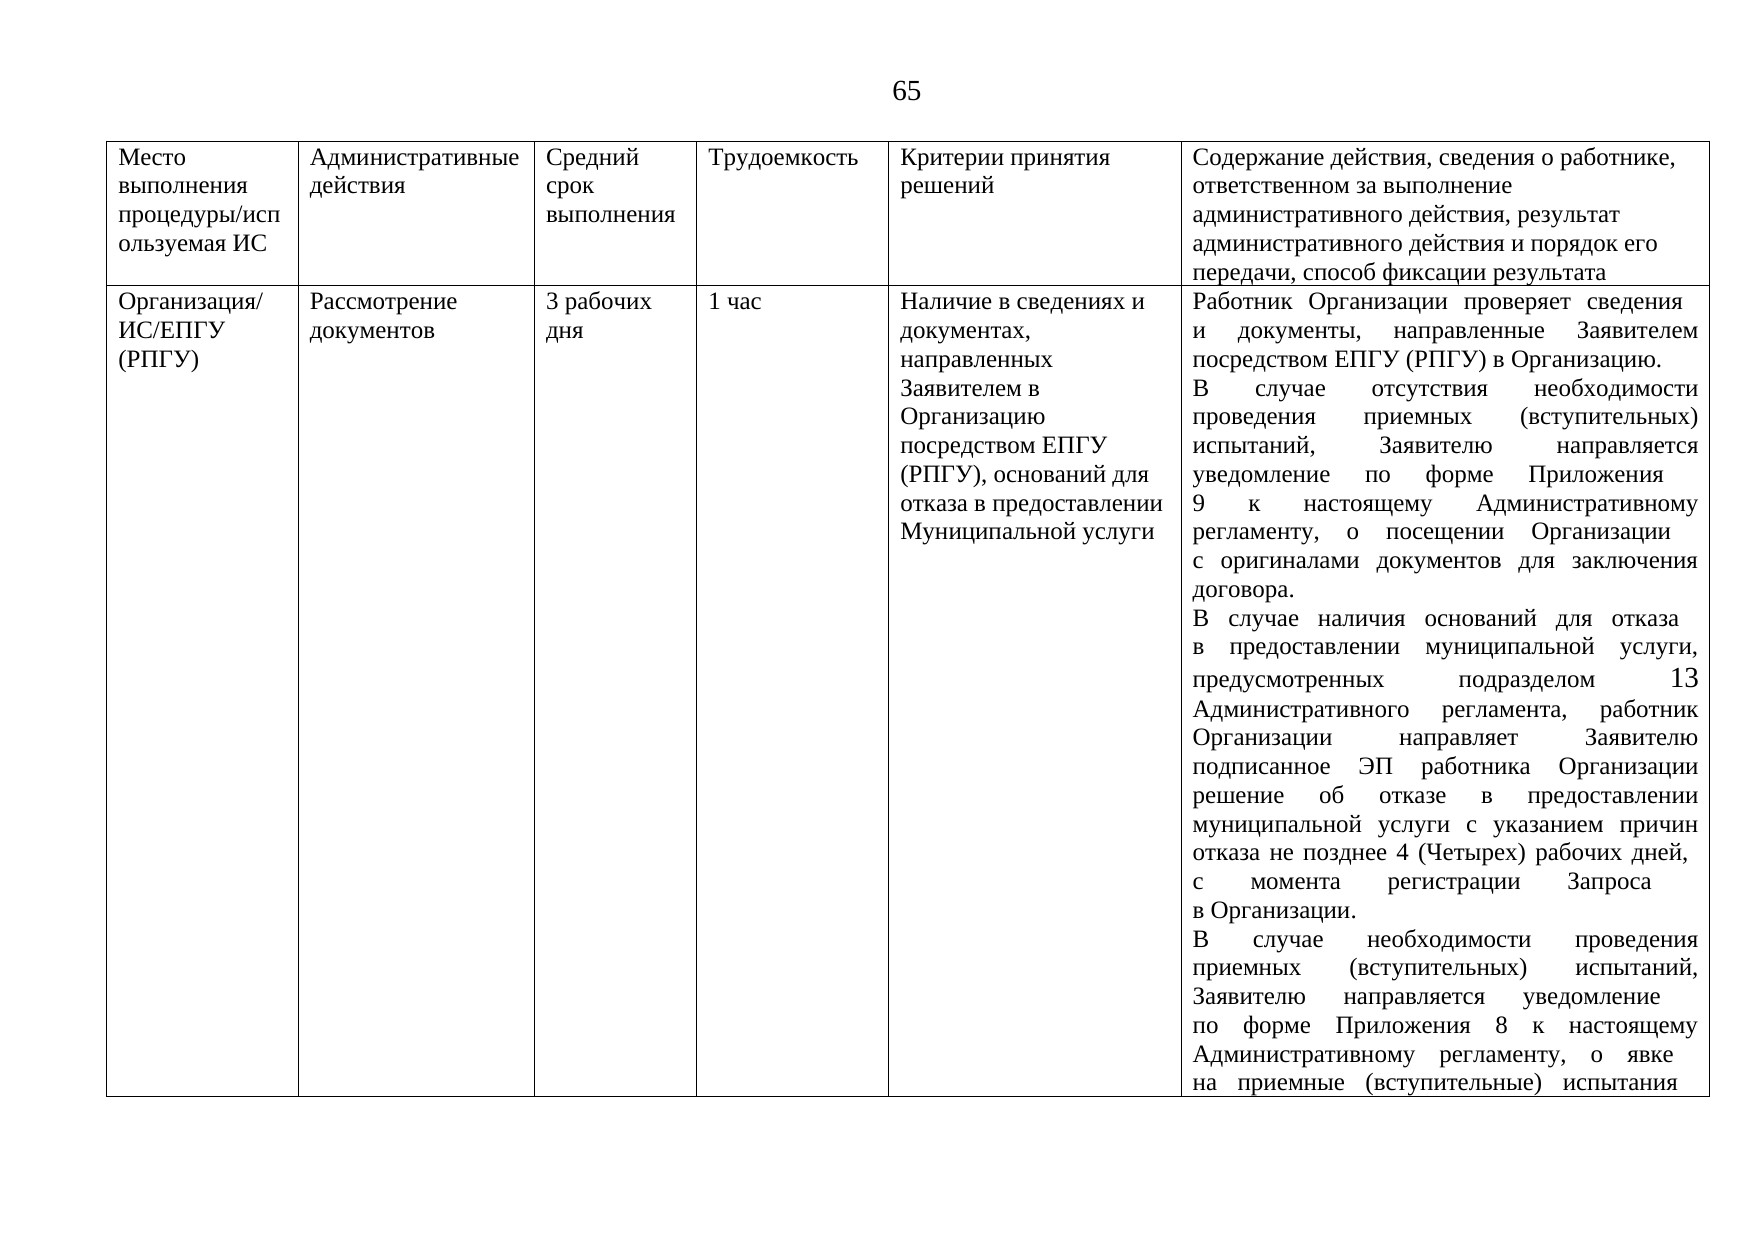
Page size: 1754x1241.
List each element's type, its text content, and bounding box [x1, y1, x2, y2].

table_header Место выполнения процедуры/используемая ИС [107, 142, 298, 285]
table_header Административные действия [299, 142, 534, 285]
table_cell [107, 286, 298, 1096]
table_header Средний срок выполнения [535, 142, 696, 285]
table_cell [1182, 286, 1709, 1096]
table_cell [889, 286, 1181, 1096]
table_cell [299, 286, 534, 1096]
table_header Трудоемкость [697, 142, 888, 285]
table_cell 3 рабочих дня [535, 286, 696, 1096]
table_header Критерии принятия решений [889, 142, 1181, 285]
table_cell 1 час [697, 286, 888, 1096]
table_header Содержание действия, сведения о работнике, ответственном за выполнение административного действия, результат административного действия и порядок его передачи, способ фиксации результата [1182, 142, 1709, 285]
